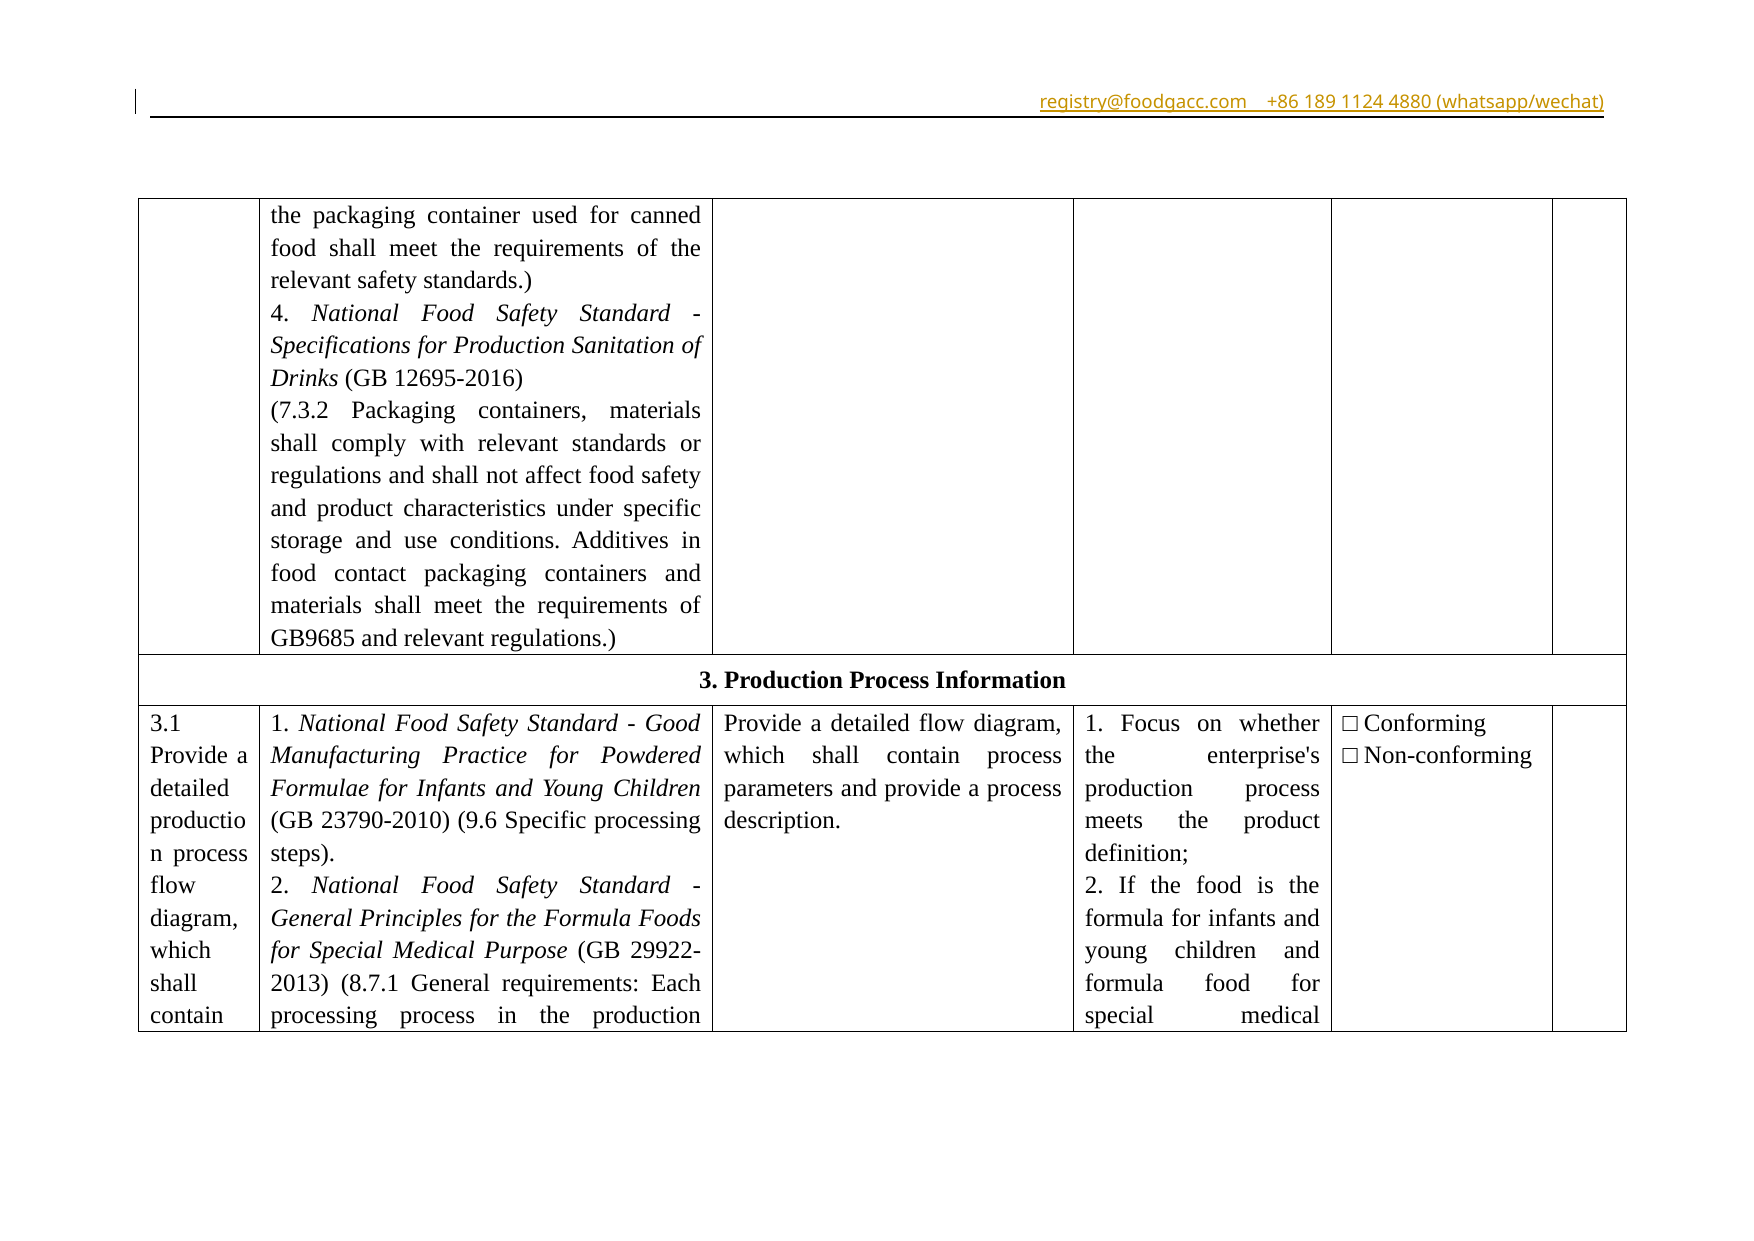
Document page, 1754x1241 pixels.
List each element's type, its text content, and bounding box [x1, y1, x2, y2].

table_cell [1553, 706, 1626, 1031]
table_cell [713, 199, 1073, 654]
table_cell 3. Production Process Information [139, 655, 1626, 705]
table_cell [1332, 706, 1552, 1031]
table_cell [1074, 706, 1331, 1031]
table_cell [1553, 199, 1626, 654]
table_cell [1074, 199, 1331, 654]
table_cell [260, 199, 712, 654]
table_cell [260, 706, 712, 1031]
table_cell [1332, 199, 1552, 654]
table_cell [713, 706, 1073, 1031]
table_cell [139, 199, 259, 654]
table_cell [139, 706, 259, 1031]
